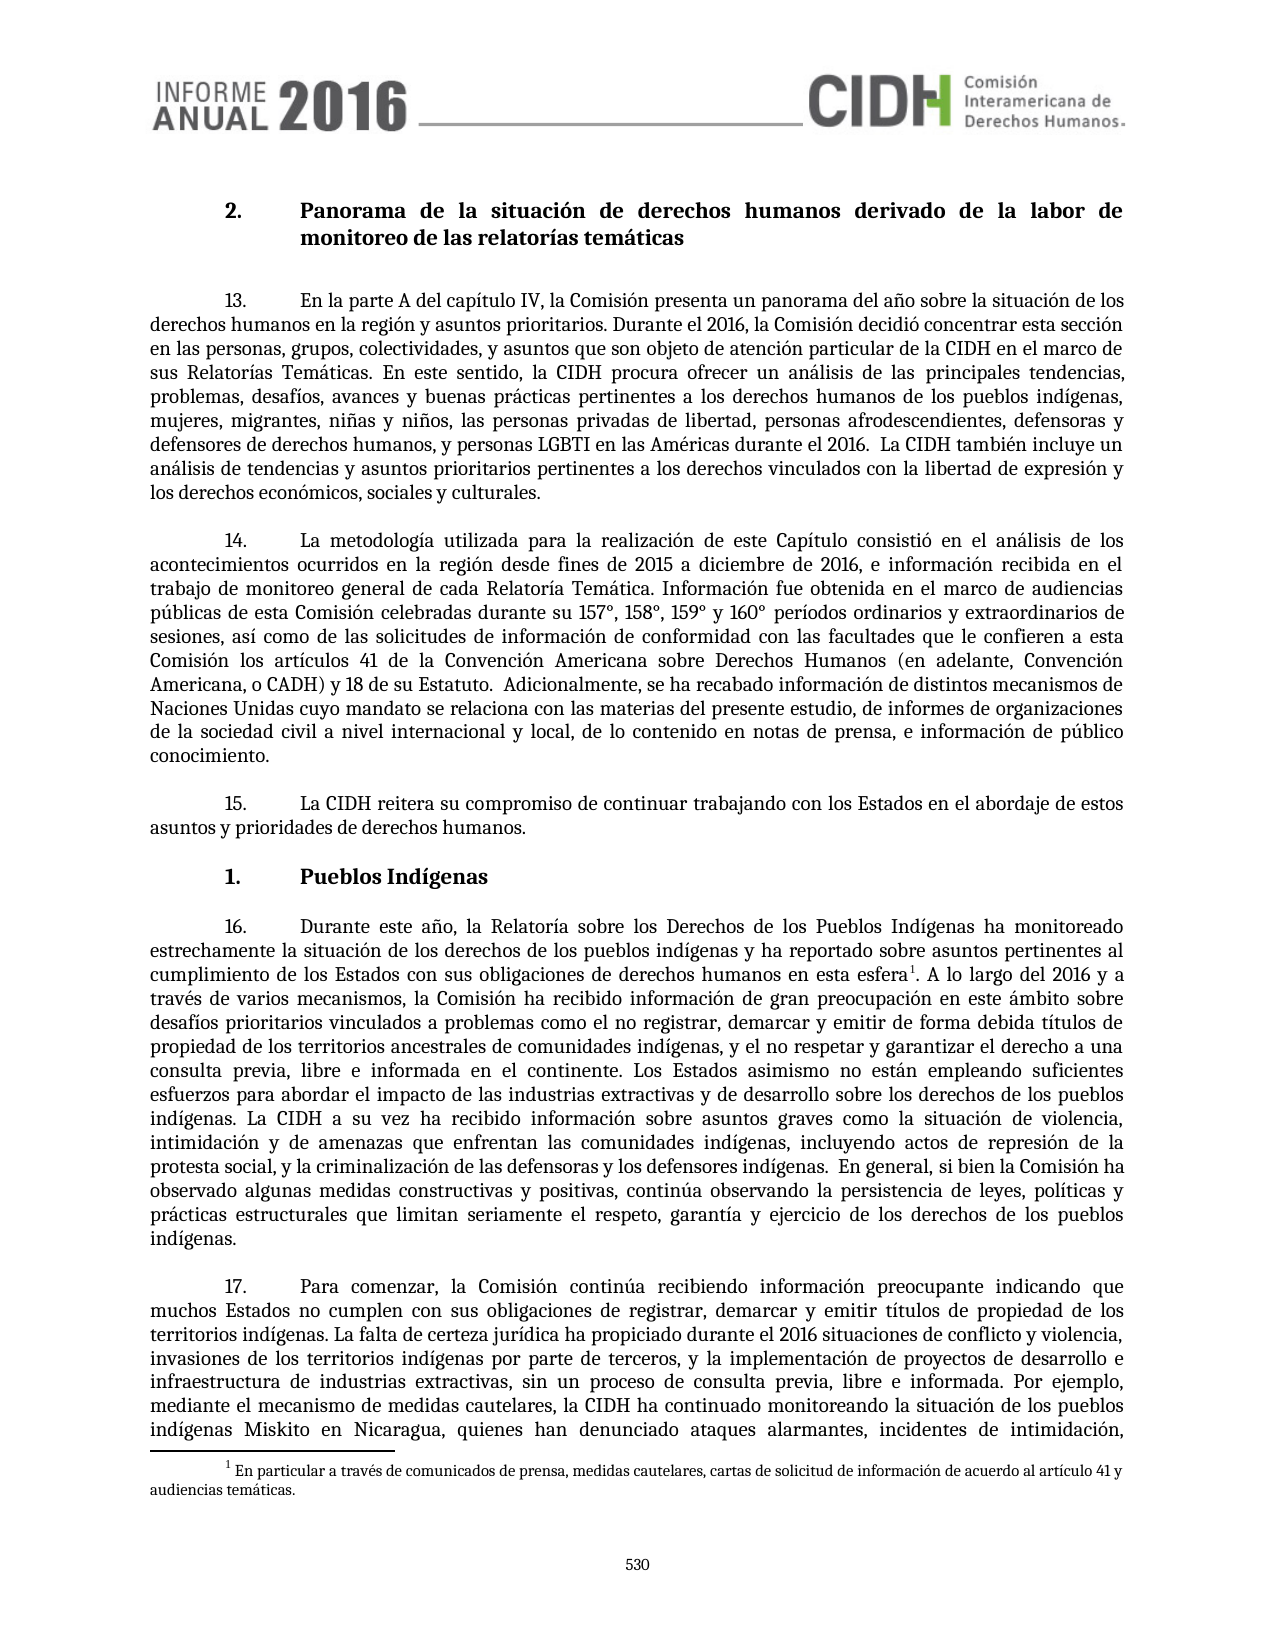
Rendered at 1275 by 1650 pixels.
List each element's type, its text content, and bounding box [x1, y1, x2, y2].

list La metodología utilizada para la realización de este Capítulo consistió en el análisis de los acontecimientos ocurridos en la región desde fines de 2015 a diciembre de 2016, e información recibida en el trabajo de monitoreo general de cada Relatoría Temática. Información fue obtenida en el marco de audiencias públicas de esta Comisión celebradas durante su 157°, 158°, 159° y 160° períodos ordinarios y extraordinarios de sesiones, así como de las solicitudes de información de conformidad con las facultades que le confieren a esta Comisión los artículos 41 de la Convención Americana sobre Derechos Humanos (en adelante, Convención Americana, o CADH) y 18 de su Estatuto. Adicionalmente, se ha recabado información de distintos mecanismos de Naciones Unidas cuyo mandato se relaciona con las materias del presente estudio, de informes de organizaciones de la sociedad civil a nivel internacional y local, de lo contenido en notas de prensa, e información de público conocimiento. [150, 528, 1125, 768]
text 2. Panorama de la situación de derechos humanos derivado de la labor de monitoreo de las relatorías temáticas [225, 198, 1125, 251]
list La CIDH reitera su compromiso de continuar trabajando con los Estados en el abordaje de estos asuntos y prioridades de derechos humanos. [150, 792, 1125, 840]
picture [803, 65, 1122, 135]
subtitle Pueblos Indígenas [225, 864, 1125, 890]
list En la parte A del capítulo IV, la Comisión presenta un panorama del año sobre la situación de los derechos humanos en la región y asuntos prioritarios. Durante el 2016, la Comisión decidió concentrar esta sección en las personas, grupos, colectividades, y asuntos que son objeto de atención particular de la CIDH en el marco de sus Relatorías Temáticas. En este sentido, la CIDH procura ofrecer un análisis de las principales tendencias, problemas, desafíos, avances y buenas prácticas pertinentes a los derechos humanos de los pueblos indígenas, mujeres, migrantes, niñas y niños, las personas privadas de libertad, personas afrodescendientes, defensoras y defensores de derechos humanos, y personas LGBTI en las Américas durante el 2016. La CIDH también incluye un análisis de tendencias y asuntos prioritarios pertinentes a los derechos vinculados con la libertad de expresión y los derechos económicos, sociales y culturales. [150, 289, 1125, 504]
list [150, 1274, 1125, 1442]
list Durante este año, la Relatoría sobre los Derechos de los Pueblos Indígenas ha monitoreado estrechamente la situación de los derechos de los pueblos indígenas y ha reportado sobre asuntos pertinentes al cumplimiento de los Estados con sus obligaciones de derechos humanos en esta esfera. A lo largo del 2016 y a través de varios mecanismos, la Comisión ha recibido información de gran preocupación en este ámbito sobre desafíos prioritarios vinculados a problemas como el no registrar, demarcar y emitir de forma debida títulos de propiedad de los territorios ancestrales de comunidades indígenas, y el no respetar y garantizar el derecho a una consulta previa, libre e informada en el continente. Los Estados asimismo no están empleando suficientes esfuerzos para abordar el impacto de las industrias extractivas y de desarrollo sobre los derechos de los pueblos indígenas. La CIDH a su vez ha recibido información sobre asuntos graves como la situación de violencia, intimidación y de amenazas que enfrentan las comunidades indígenas, incluyendo actos de represión de la protesta social, y la criminalización de las defensoras y los defensores indígenas. En general, si bien la Comisión ha observado algunas medidas constructivas y positivas, continúa observando la persistencia de leyes, políticas y prácticas estructurales que limitan seriamente el respeto, garantía y ejercicio de los derechos de los pueblos indígenas. [150, 914, 1125, 1250]
picture [137, 75, 419, 134]
